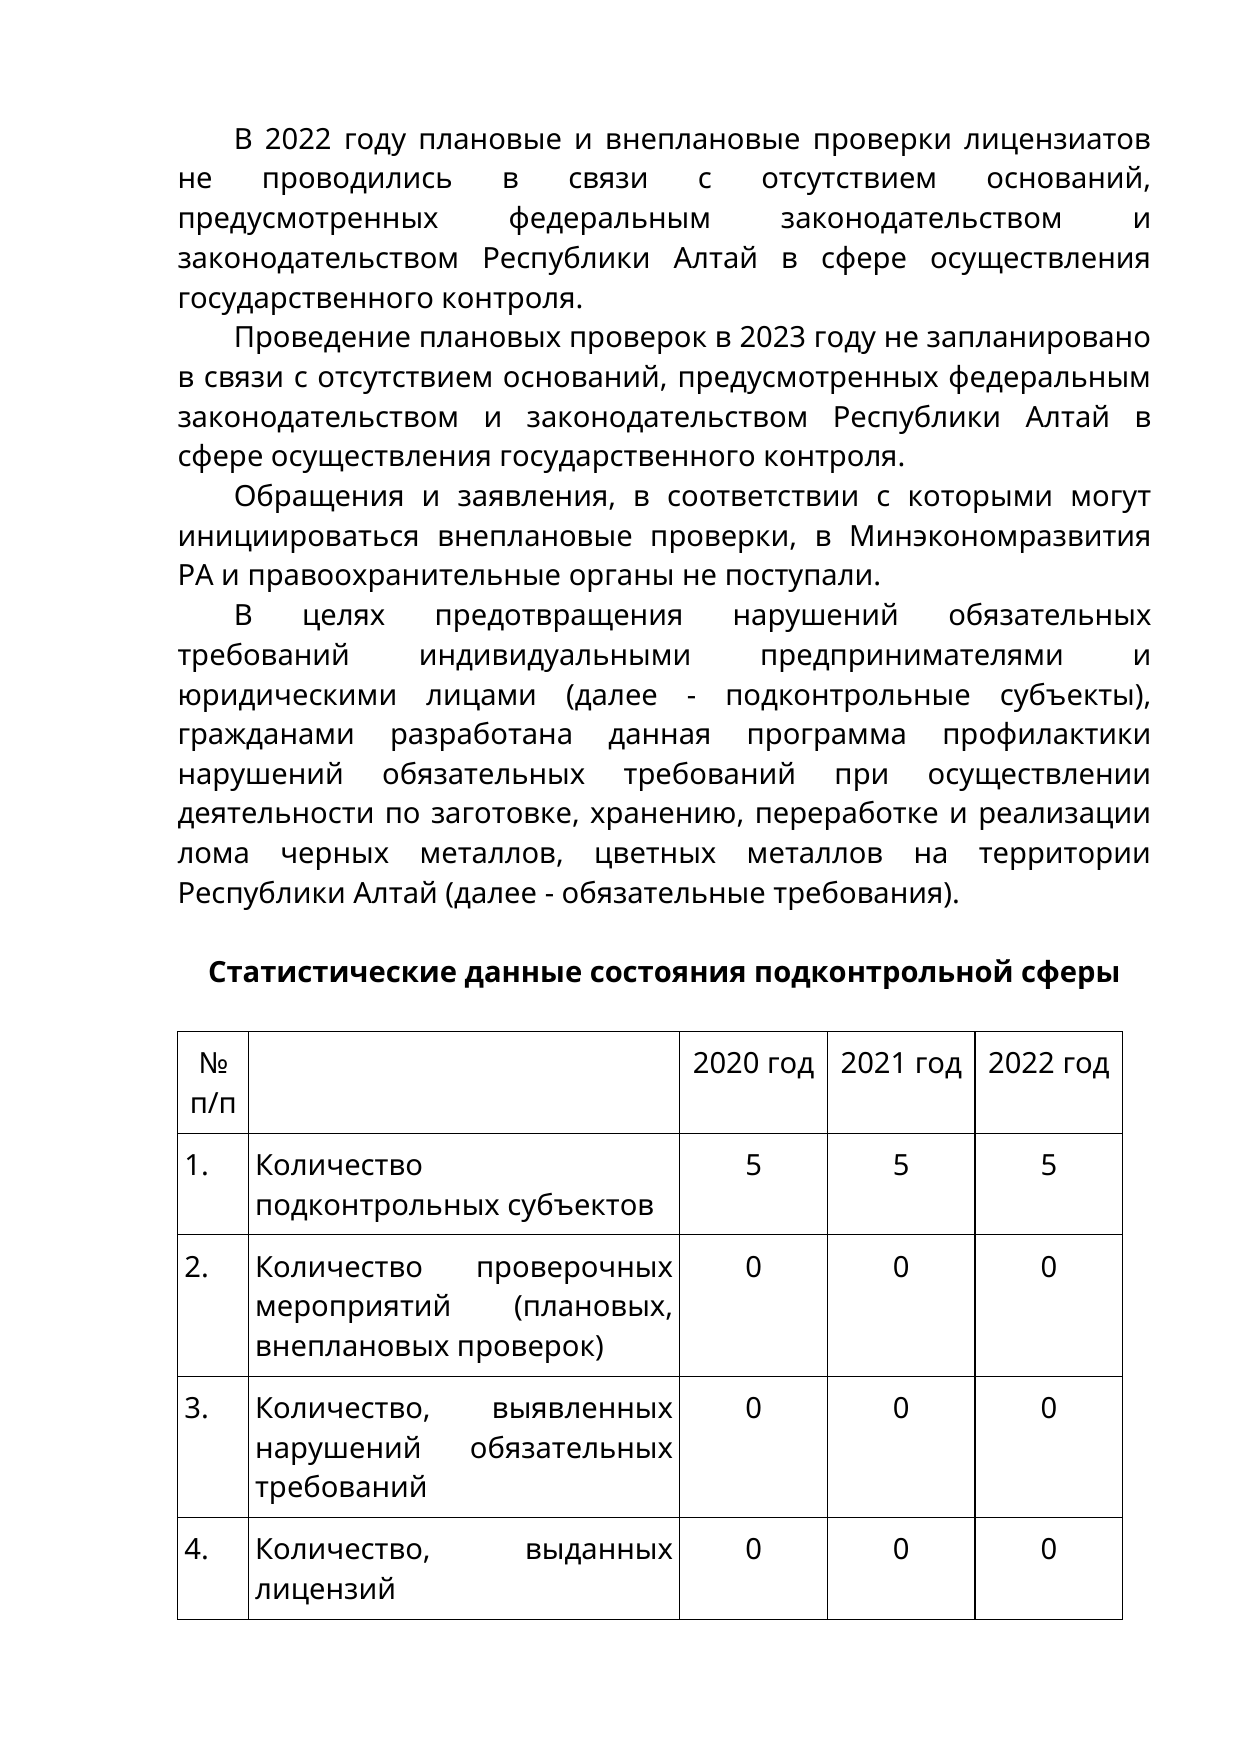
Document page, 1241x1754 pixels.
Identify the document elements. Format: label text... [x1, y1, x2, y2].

table_header [249, 1032, 679, 1133]
table_header 2020 год [680, 1032, 827, 1133]
table_header 2022 год [976, 1032, 1122, 1133]
table_cell 0 [680, 1235, 827, 1376]
table_cell 0 [976, 1377, 1122, 1517]
text В 2022 году плановые и внеплановые проверки лицензиатов не проводились в связи с отсутствием оснований, предусмотренных федеральным законодательством и законодательством Республики Алтай в сфере осуществления государственного контроля. [177, 118, 1152, 317]
table_cell Количество, выданных лицензий [249, 1518, 679, 1619]
text Проведение плановых проверок в 2023 году не запланировано в связи с отсутствием оснований, предусмотренных федеральным законодательством и законодательством Республики Алтай в сфере осуществления государственного контроля. [177, 317, 1152, 475]
table_header 2021 год [828, 1032, 974, 1133]
table_cell 0 [828, 1377, 974, 1517]
table_cell 0 [680, 1377, 827, 1517]
table_header № п/п [178, 1032, 248, 1133]
table_cell Количество подконтрольных субъектов [249, 1134, 679, 1234]
table_cell 0 [680, 1518, 827, 1619]
text В целях предотвращения нарушений обязательных требований индивидуальными предпринимателями и юридическими лицами (далее - подконтрольные субъекты), гражданами разработана данная программа профилактики нарушений обязательных требований при осуществлении деятельности по заготовке, хранению, переработке и реализации лома черных металлов, цветных металлов на территории Республики Алтай (далее - обязательные требования). [177, 594, 1152, 912]
table_cell 1. [178, 1134, 248, 1234]
table_cell 0 [976, 1518, 1122, 1619]
table_cell 0 [976, 1235, 1122, 1376]
table_cell 3. [178, 1377, 248, 1517]
table_cell 5 [976, 1134, 1122, 1234]
table_cell 5 [680, 1134, 827, 1234]
table_cell 0 [828, 1235, 974, 1376]
text Обращения и заявления, в соответствии с которыми могут инициироваться внеплановые проверки, в Минэкономразвития РА и правоохранительные органы не поступали. [177, 475, 1152, 594]
table_cell 0 [828, 1518, 974, 1619]
table_cell 2. [178, 1235, 248, 1376]
table_cell Количество проверочных мероприятий (плановых, внеплановых проверок) [249, 1235, 679, 1376]
table_cell 5 [828, 1134, 974, 1234]
table_cell Количество, выявленных нарушений обязательных требований [249, 1377, 679, 1517]
title Статистические данные состояния подконтрольной сферы [177, 952, 1152, 991]
table_cell 4. [178, 1518, 248, 1619]
